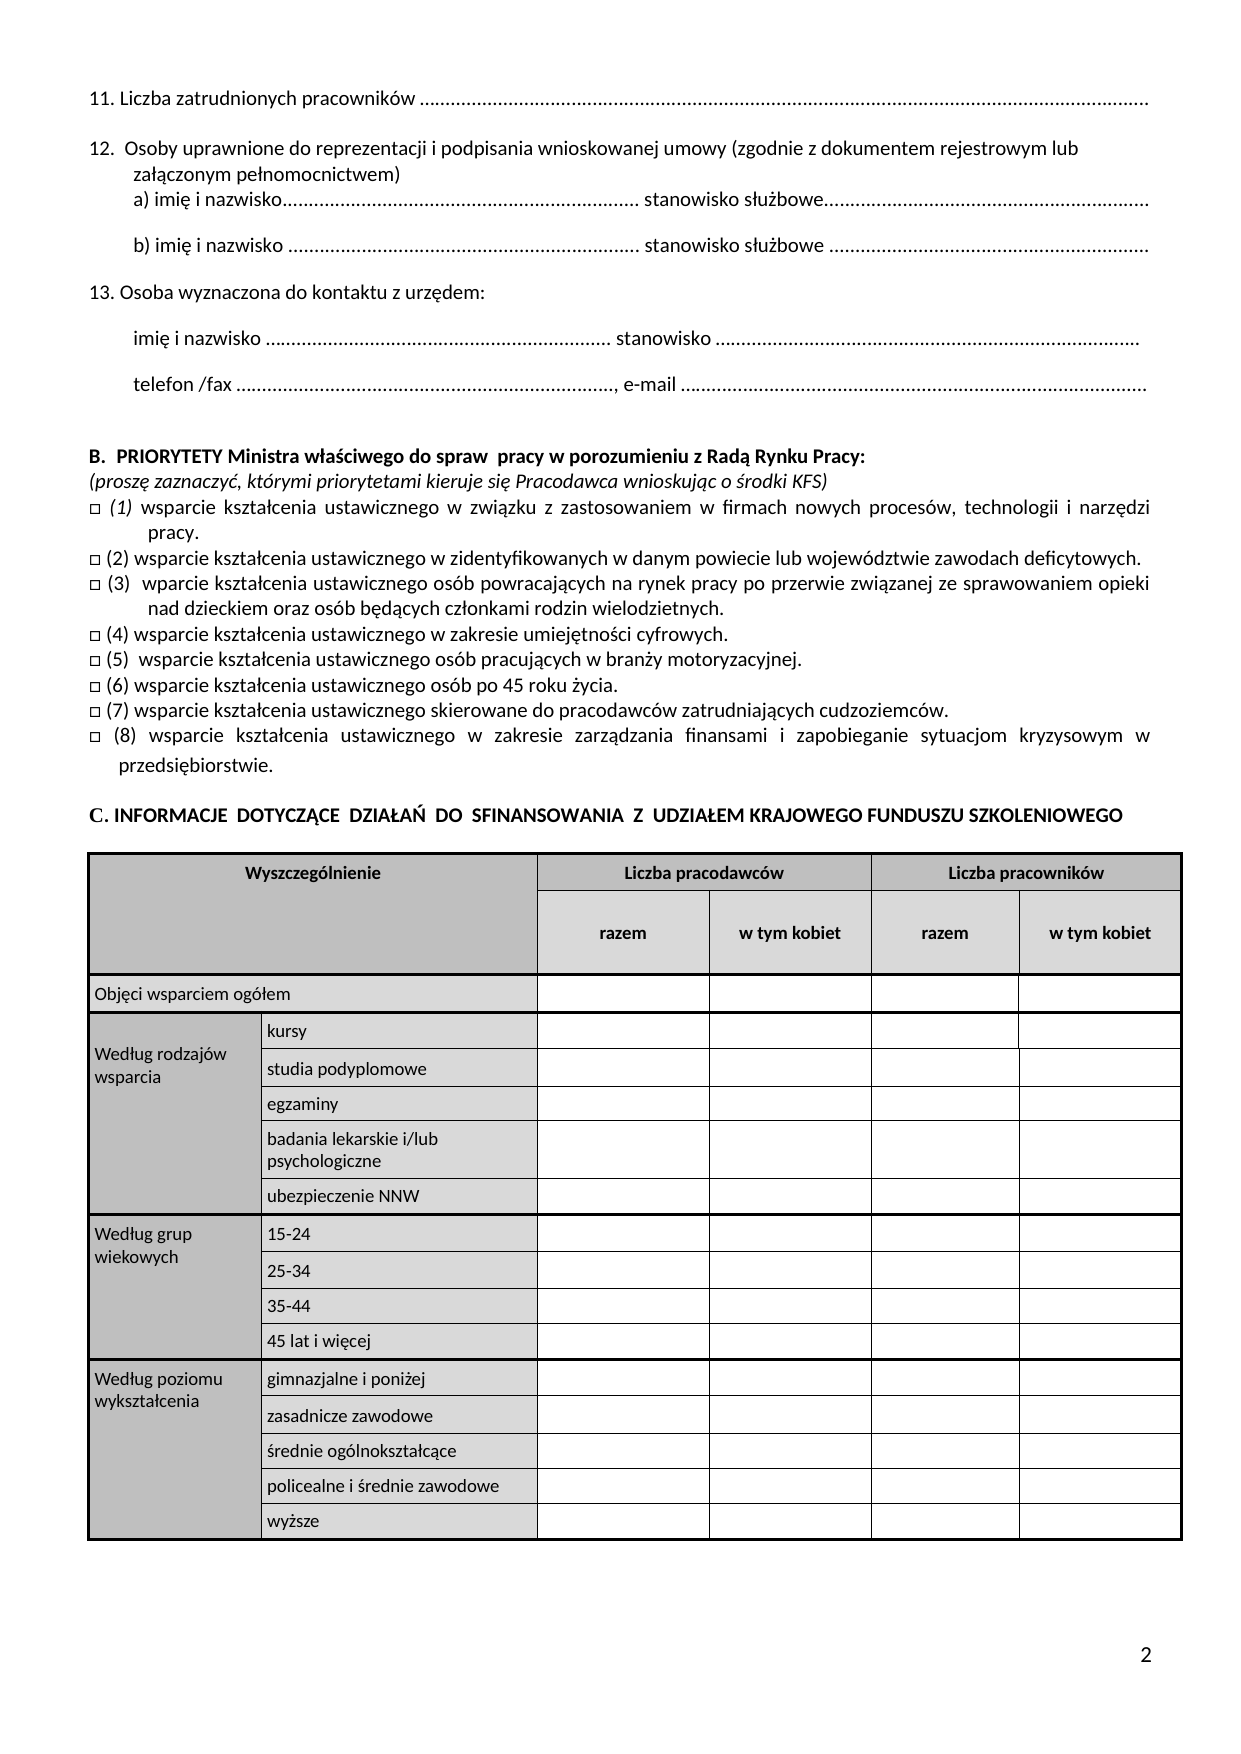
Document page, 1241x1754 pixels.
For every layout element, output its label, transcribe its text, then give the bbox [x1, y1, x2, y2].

table_cell 25-34 [262, 1252, 537, 1288]
table_cell [872, 1252, 1019, 1288]
table_cell [1020, 1469, 1180, 1503]
text □ (2) wsparcie kształcenia ustawicznego w zidentyfikowanych w danym powiecie lub województwie zawodach deficytowych. [89, 545, 1152, 570]
table_cell [872, 1434, 1019, 1468]
table_cell [872, 1469, 1019, 1503]
text □ (8) wsparcie kształcenia ustawicznego w zakresie zarządzania finansami i zapobieganie sytuacjom kryzysowym w przedsiębiorstwie. [89, 723, 1152, 777]
table_cell [710, 1434, 871, 1468]
text imię i nazwisko …............................................................... stanowisko ….............................................................................. [89, 325, 1152, 351]
table_cell Objęci wsparciem ogółem [90, 976, 537, 1011]
table_cell [1020, 1434, 1180, 1468]
table_cell [710, 976, 871, 1011]
table_cell [872, 1179, 1019, 1213]
table_cell [538, 1216, 709, 1251]
table_cell [1019, 1014, 1180, 1048]
table_cell [1020, 1504, 1180, 1538]
text □ (7) wsparcie kształcenia ustawicznego skierowane do pracodawców zatrudniających cudzoziemców. [89, 697, 1152, 723]
table_cell [872, 976, 1018, 1011]
table_cell [872, 1396, 1019, 1433]
table_cell razem [538, 891, 709, 973]
table_cell [710, 1087, 871, 1120]
table_cell [710, 1252, 871, 1288]
table_cell [710, 1504, 871, 1538]
table_cell zasadnicze zawodowe [262, 1396, 537, 1433]
text (proszę zaznaczyć, którymi priorytetami kieruje się Pracodawca wnioskując o środki KFS) [89, 468, 1152, 494]
table_cell [1020, 1121, 1180, 1178]
table_cell [1020, 1216, 1180, 1251]
table_cell badania lekarskie i/lub psychologiczne [262, 1121, 537, 1178]
text 11. Liczba zatrudnionych pracowników …........................................................................................................................................ [89, 86, 1152, 111]
table_cell [538, 1469, 709, 1503]
text C. INFORMACJE DOTYCZĄCE DZIAŁAŃ DO SFINANSOWANIA Z UDZIAŁEM KRAJOWEGO FUNDUSZU SZKOLENIOWEGO [89, 802, 1152, 827]
table_cell Według grup wiekowych [90, 1216, 261, 1358]
table_cell [538, 1179, 709, 1213]
table_cell [538, 1252, 709, 1288]
table_cell w tym kobiet [1020, 891, 1180, 973]
table_cell [710, 1179, 871, 1213]
text □ (3) wparcie kształcenia ustawicznego osób powracających na rynek pracy po przerwie związanej ze sprawowaniem opieki nad dzieckiem oraz osób będących członkami rodzin wielodzietnych. [89, 570, 1152, 621]
table_cell [538, 1434, 709, 1468]
table_cell [710, 1049, 871, 1086]
table_cell [872, 1324, 1019, 1358]
table_cell [710, 1216, 871, 1251]
table_cell egzaminy [262, 1087, 537, 1120]
table_cell [872, 1289, 1019, 1323]
table_cell [538, 1014, 709, 1048]
table_cell [538, 1289, 709, 1323]
table_cell kursy [262, 1014, 537, 1048]
table_cell [710, 1469, 871, 1503]
table_cell [1020, 1324, 1180, 1358]
text a) imię i nazwisko.................................................................... stanowisko służbowe.............................................................. [89, 186, 1152, 212]
table_cell [538, 1361, 709, 1395]
table_cell [1019, 976, 1180, 1011]
table_cell [872, 1014, 1018, 1048]
table_cell [1020, 1179, 1180, 1213]
table_cell średnie ogólnokształcące [262, 1434, 537, 1468]
table_cell [538, 1087, 709, 1120]
table_cell [1020, 1087, 1180, 1120]
table_cell [872, 1504, 1019, 1538]
table_header Liczba pracodawców [538, 855, 871, 890]
table_header Wyszczególnienie [90, 855, 537, 973]
table_cell wyższe [262, 1504, 537, 1538]
table_cell [872, 1361, 1019, 1395]
table_cell [1020, 1361, 1180, 1395]
table_cell [710, 1289, 871, 1323]
table_cell [538, 1121, 709, 1178]
table_cell 45 lat i więcej [262, 1324, 537, 1358]
text b) imię i nazwisko ................................................................... stanowisko służbowe ............................................................. [89, 233, 1152, 258]
text B. PRIORYTETY Ministra właściwego do spraw pracy w porozumieniu z Radą Rynku Pracy: [89, 443, 1152, 468]
table_cell [1020, 1289, 1180, 1323]
table_cell [1020, 1252, 1180, 1288]
table_cell [538, 976, 709, 1011]
text □ (5) wsparcie kształcenia ustawicznego osób pracujących w branży motoryzacyjnej. [89, 646, 1152, 672]
table_cell 35-44 [262, 1289, 537, 1323]
text □ (1) wsparcie kształcenia ustawicznego w związku z zastosowaniem w firmach nowych procesów, technologii i narzędzi pracy. [89, 494, 1152, 545]
table_cell [710, 1361, 871, 1395]
table_cell [872, 1216, 1019, 1251]
table_cell [710, 1014, 871, 1048]
table_cell [710, 1121, 871, 1178]
table_cell gimnazjalne i poniżej [262, 1361, 537, 1395]
text □ (4) wsparcie kształcenia ustawicznego w zakresie umiejętności cyfrowych. [89, 621, 1152, 646]
table_cell [872, 1087, 1019, 1120]
table_cell razem [872, 891, 1019, 973]
table_cell [538, 1396, 709, 1433]
table_cell w tym kobiet [710, 891, 871, 973]
text telefon /fax …....................................................................., e-mail …...................................................................................... [89, 371, 1152, 397]
table_cell [538, 1504, 709, 1538]
table_cell [872, 1121, 1019, 1178]
table_cell 15-24 [262, 1216, 537, 1251]
table_cell [872, 1049, 1019, 1086]
table_cell policealne i średnie zawodowe [262, 1469, 537, 1503]
table_cell [1020, 1049, 1180, 1086]
text □ (6) wsparcie kształcenia ustawicznego osób po 45 roku życia. [89, 672, 1152, 697]
table_cell [710, 1324, 871, 1358]
text 13. Osoba wyznaczona do kontaktu z urzędem: [89, 279, 1152, 304]
table_cell [538, 1324, 709, 1358]
table_cell ubezpieczenie NNW [262, 1179, 537, 1213]
table_cell Według poziomu wykształcenia [90, 1361, 261, 1538]
table_cell Według rodzajów wsparcia [90, 1014, 261, 1213]
table_header Liczba pracowników [872, 855, 1180, 890]
table_cell studia podyplomowe [262, 1049, 537, 1086]
table_cell [538, 1049, 709, 1086]
table_cell [710, 1396, 871, 1433]
table_cell [1020, 1396, 1180, 1433]
text 12. Osoby uprawnione do reprezentacji i podpisania wnioskowanej umowy (zgodnie z dokumentem rejestrowym lub załączonym pełnomocnictwem) [89, 136, 1152, 186]
